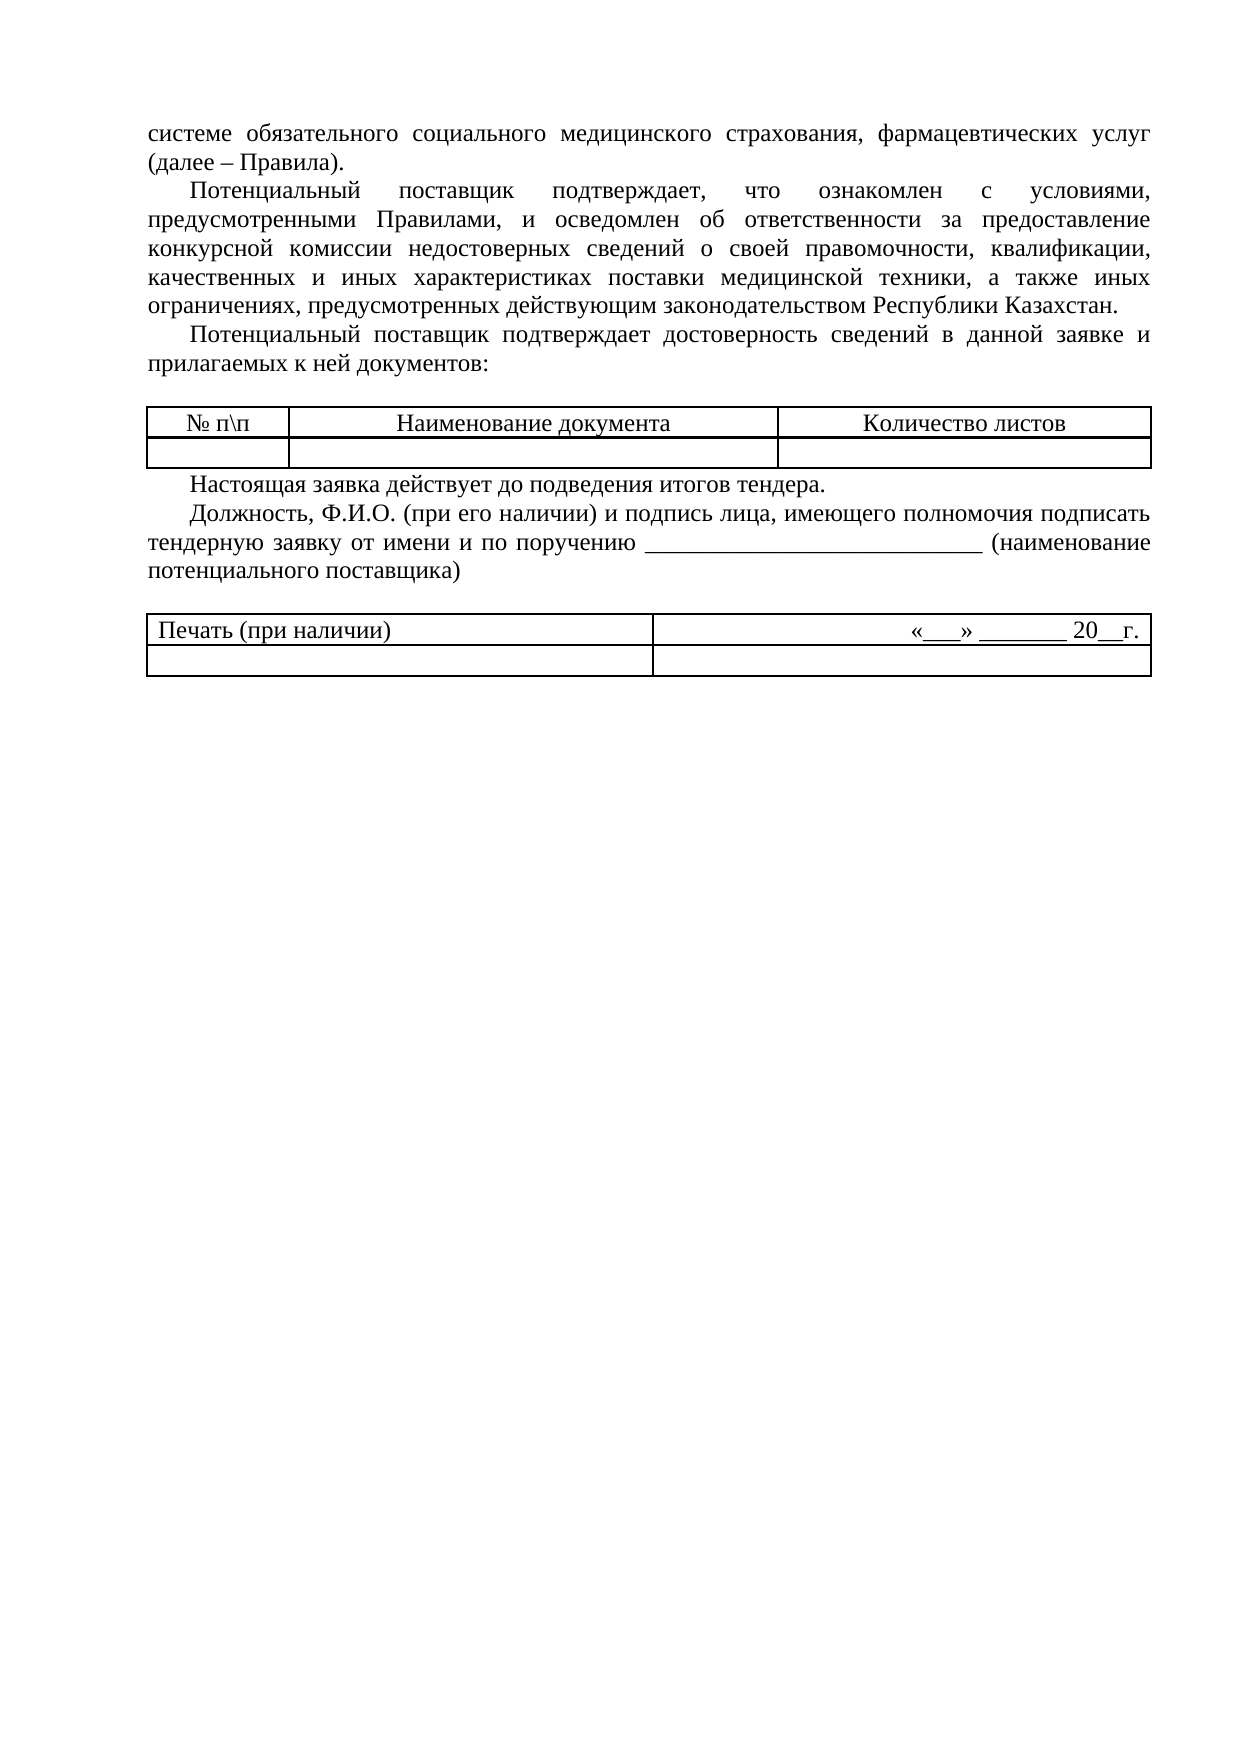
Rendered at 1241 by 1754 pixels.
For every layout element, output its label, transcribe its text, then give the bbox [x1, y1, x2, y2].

table_header «___» _______ 20__г. [654, 615, 1150, 644]
table_header Количество листов [779, 408, 1150, 436]
table_header Печать (при наличии) [148, 615, 652, 644]
table_cell [148, 439, 288, 467]
table_cell [148, 646, 652, 675]
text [148, 118, 1152, 176]
text Потенциальный поставщик подтверждает достоверность сведений в данной заявке и прилагаемых к ней документов: [148, 319, 1152, 377]
text Настоящая заявка действует до подведения итогов тендера. [148, 469, 1152, 498]
text Должность, Ф.И.О. (при его наличии) и подпись лица, имеющего полномочия подписать тендерную заявку от имени и по поручению ___________________________ (наименование потенциального поставщика) [148, 498, 1152, 584]
table_cell [779, 439, 1150, 467]
table_header № п\п [148, 408, 288, 436]
text Потенциальный поставщик подтверждает, что ознакомлен с условиями, предусмотренными Правилами, и осведомлен об ответственности за предоставление конкурсной комиссии недостоверных сведений о своей правомочности, квалификации, качественных и иных характеристиках поставки медицинской техники, а также иных ограничениях, предусмотренных действующим законодательством Республики Казахстан. [148, 176, 1152, 319]
table_cell [654, 646, 1150, 675]
table_cell [290, 439, 777, 467]
table_header Наименование документа [290, 408, 777, 436]
